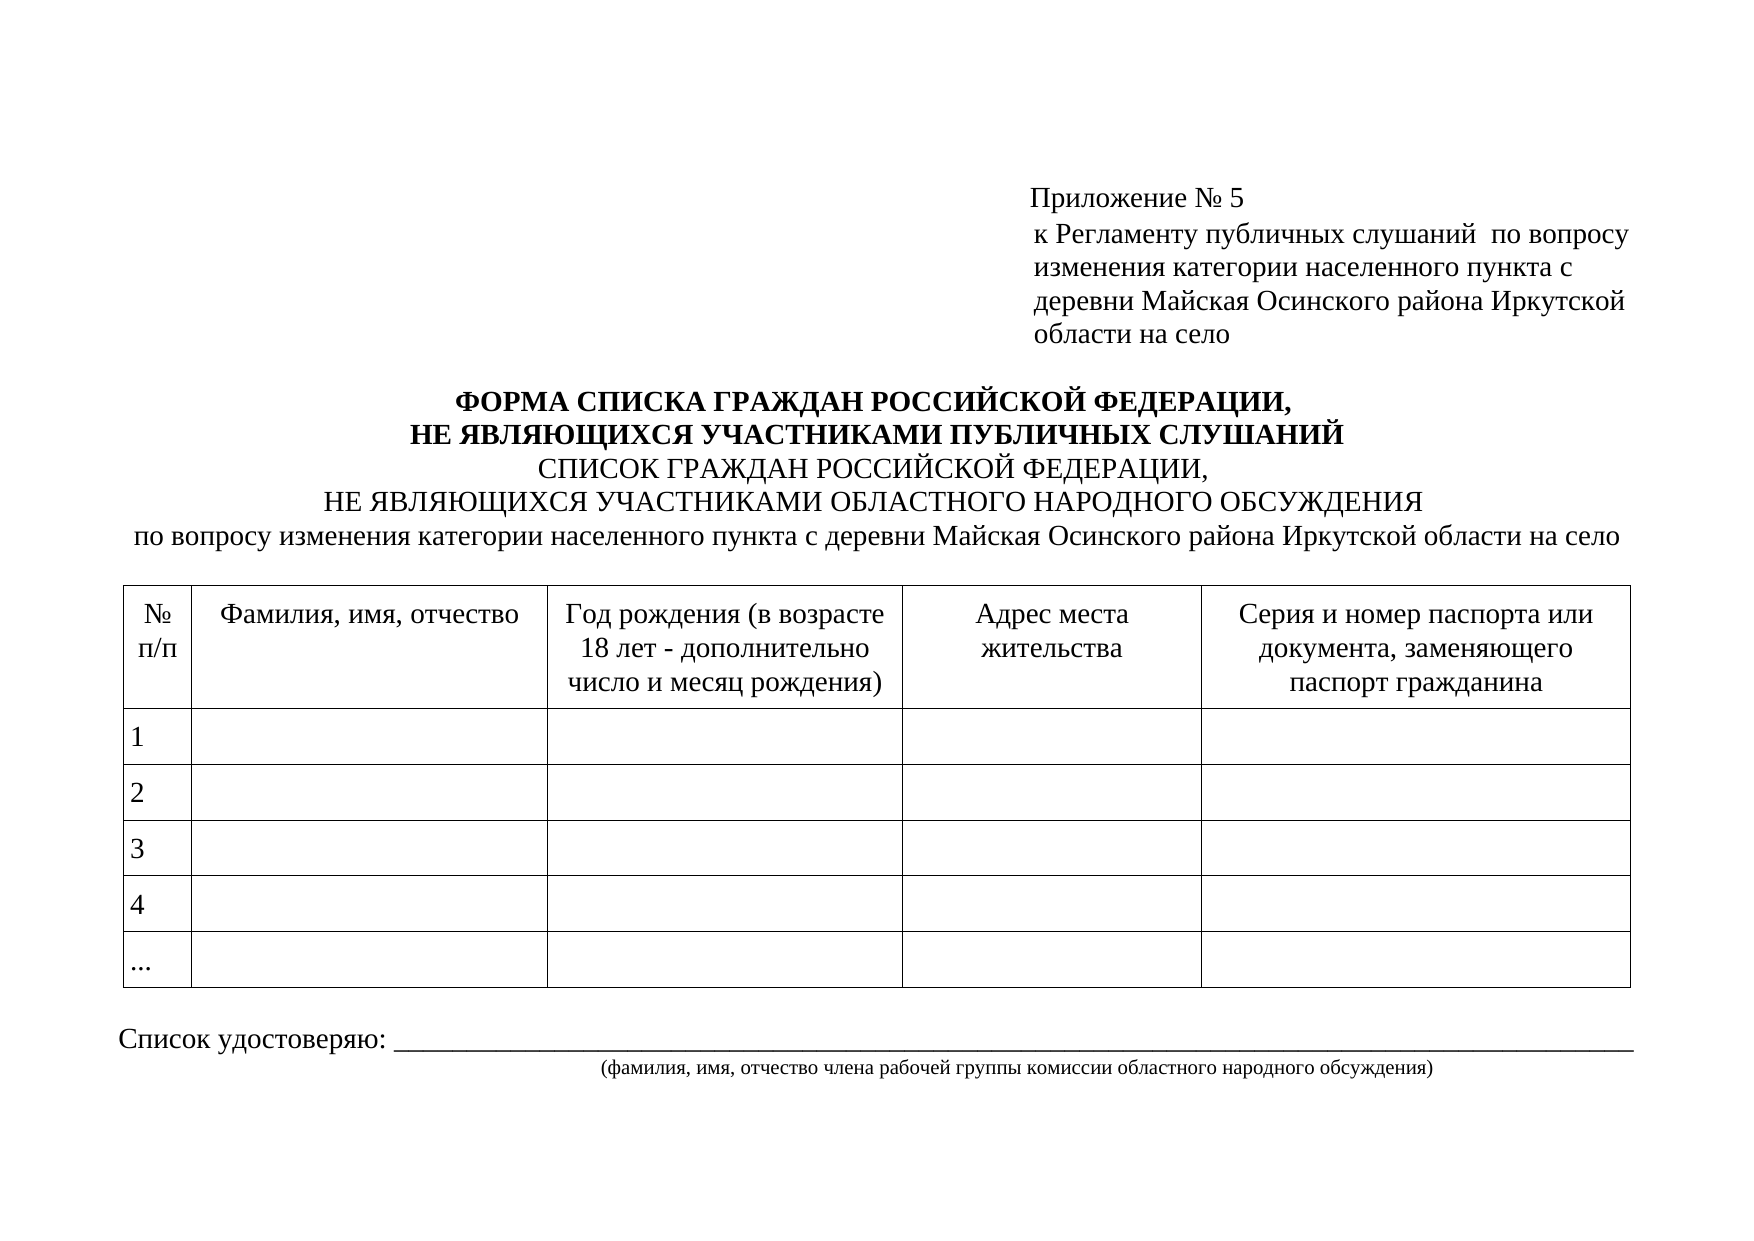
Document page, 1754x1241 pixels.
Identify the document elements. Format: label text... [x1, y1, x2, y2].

text к Регламенту публичных слушаний по вопросу изменения категории населенного пункта с деревни Майская Осинского района Иркутской области на село [1034, 216, 1636, 350]
table_cell [548, 876, 902, 931]
table_cell [192, 932, 547, 987]
table_header Адрес места жительства [903, 586, 1201, 708]
table_cell [1202, 765, 1630, 819]
table_cell 4 [124, 876, 191, 931]
table_cell [1202, 709, 1630, 764]
table_cell [548, 932, 902, 987]
text ФОРМА СПИСКА ГРАЖДАН РОССИЙСКОЙ ФЕДЕРАЦИИ, НЕ ЯВЛЯЮЩИХСЯ УЧАСТНИКАМИ ПУБЛИЧНЫХ СЛУШАНИЙ [118, 384, 1636, 451]
table_cell [548, 765, 902, 819]
table_cell [1202, 821, 1630, 875]
table_cell [903, 876, 1201, 931]
text СПИСОК ГРАЖДАН РОССИЙСКОЙ ФЕДЕРАЦИИ, НЕ ЯВЛЯЮЩИХСЯ УЧАСТНИКАМИ ОБЛАСТНОГО НАРОДНОГО ОБСУЖДЕНИЯ по вопросу изменения категории населенного пункта с деревни Майская Осинского района Иркутской области на село [118, 451, 1636, 551]
table_header Год рождения (в возрасте 18 лет - дополнительно число и месяц рождения) [548, 586, 902, 708]
table_cell [903, 709, 1201, 764]
table_cell [1202, 932, 1630, 987]
text Приложение № 5 [118, 180, 1636, 213]
text Список удостоверяю: _____________________________________________________________________________________ [118, 1022, 1636, 1055]
table_header Фамилия, имя, отчество [192, 586, 547, 708]
table_cell [192, 765, 547, 819]
table_cell [548, 821, 902, 875]
table_cell [1202, 876, 1630, 931]
table_cell [548, 709, 902, 764]
table_header № п/п [124, 586, 191, 708]
table_cell 3 [124, 821, 191, 875]
table_cell [192, 821, 547, 875]
table_cell [192, 876, 547, 931]
table_cell 1 [124, 709, 191, 764]
table_header Серия и номер паспорта или документа, заменяющего паспорт гражданина [1202, 586, 1630, 708]
table_cell [903, 821, 1201, 875]
table_cell [903, 765, 1201, 819]
table_cell ... [124, 932, 191, 987]
text (фамилия, имя, отчество члена рабочей группы комиссии областного народного обсуждения) [118, 1055, 1636, 1079]
table_cell 2 [124, 765, 191, 819]
table_cell [192, 709, 547, 764]
table_cell [903, 932, 1201, 987]
